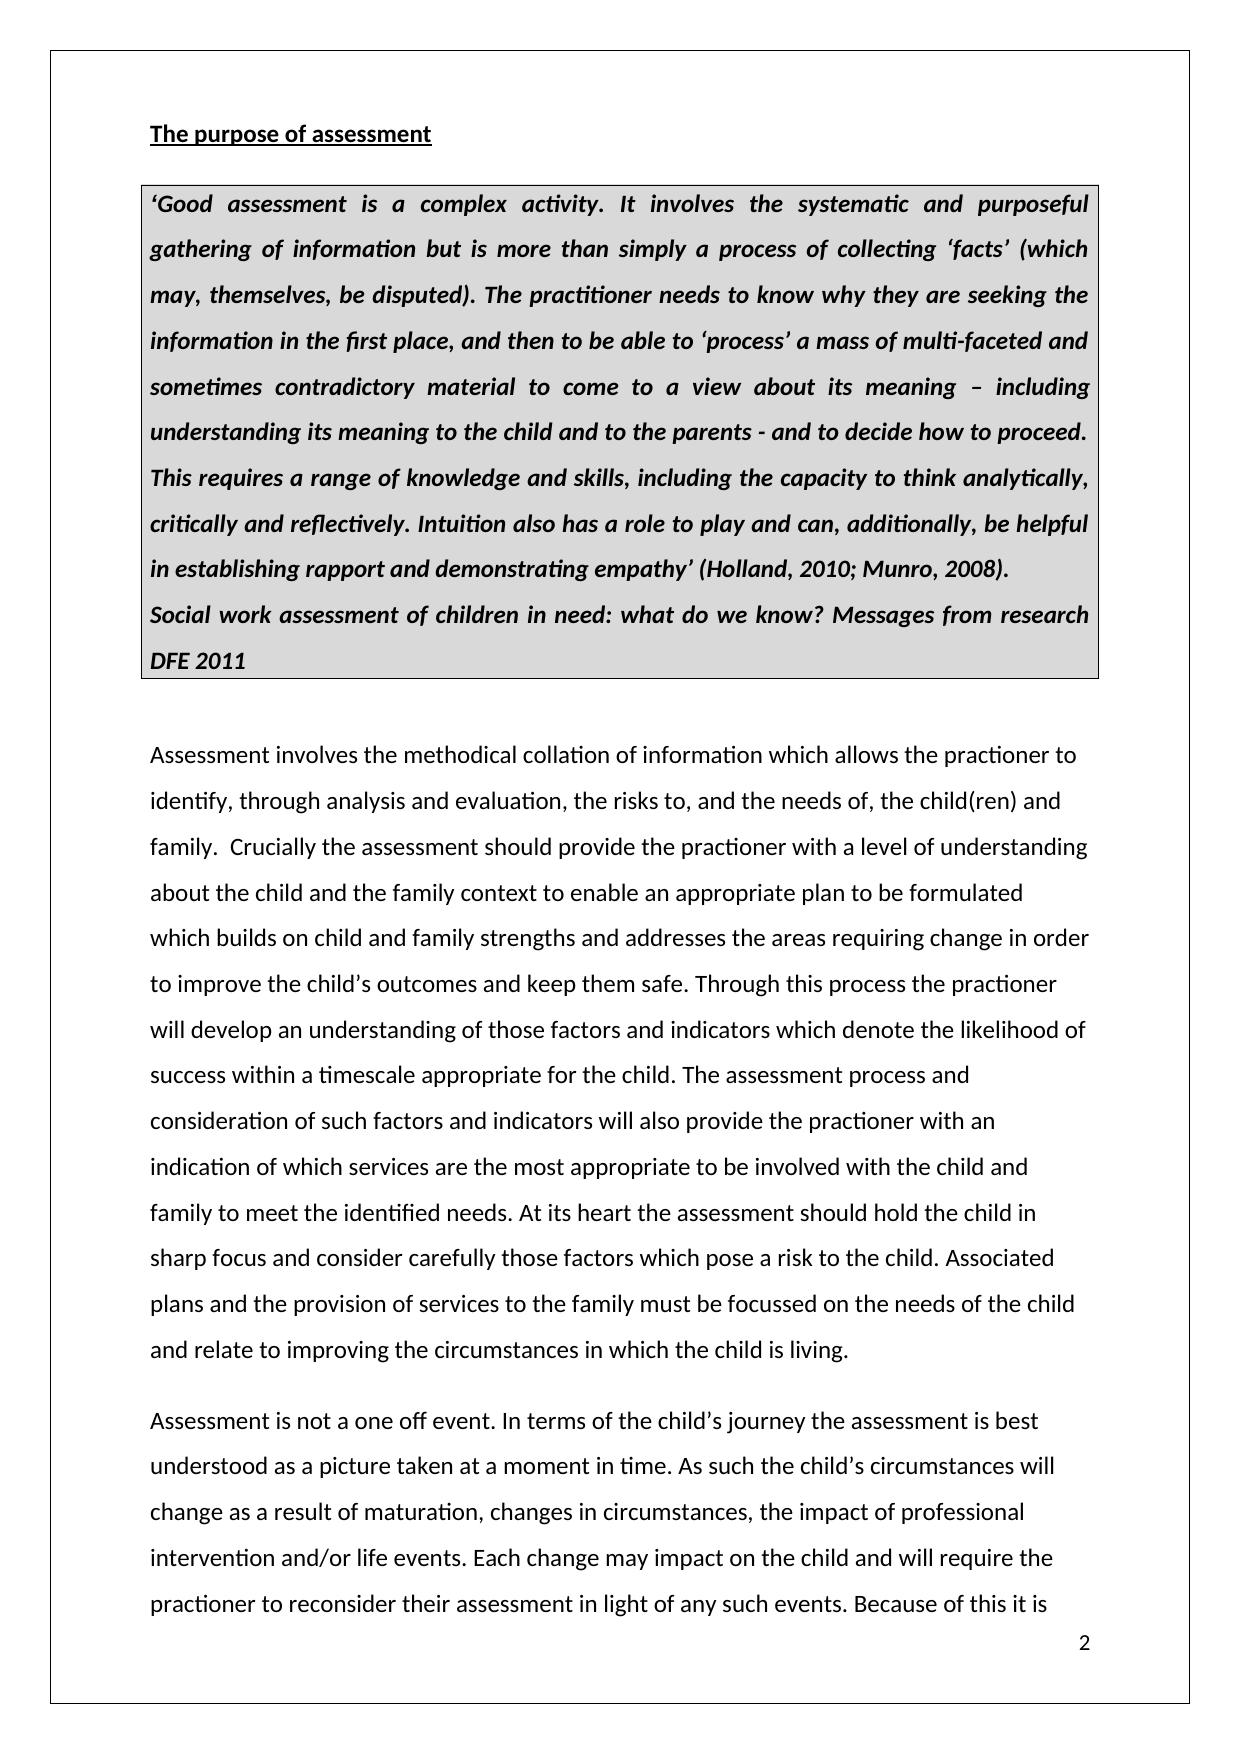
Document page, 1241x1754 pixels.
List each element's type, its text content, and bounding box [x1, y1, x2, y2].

text The purpose of assessment [150, 118, 1090, 148]
text Assessment involves the methodical collation of information which allows the practioner to identify, through analysis and evaluation, the risks to, and the needs of, the child(ren) and family. Crucially the assessment should provide the practioner with a level of understanding about the child and the family context to enable an appropriate plan to be formulated which builds on child and family strengths and addresses the areas requiring change in order to improve the child’s outcomes and keep them safe. Through this process the practioner will develop an understanding of those factors and indicators which denote the likelihood of success within a timescale appropriate for the child. The assessment process and consideration of such factors and indicators will also provide the practioner with an indication of which services are the most appropriate to be involved with the child and family to meet the identified needs. At its heart the assessment should hold the child in sharp focus and consider carefully those factors which pose a risk to the child. Associated plans and the provision of services to the family must be focussed on the needs of the child and relate to improving the circumstances in which the child is living. [150, 739, 1090, 1364]
text ‘Good assessment is a complex activity. It involves the systematic and purposeful gathering of information but is more than simply a process of collecting ‘facts’ (which may, themselves, be disputed). The practitioner needs to know why they are seeking the information in the first place, and then to be able to ‘process’ a mass of multi-faceted and sometimes contradictory material to come to a view about its meaning – including understanding its meaning to the child and to the parents - and to decide how to proceed. This requires a range of knowledge and skills, including the capacity to think analytically, critically and reflectively. Intuition also has a role to play and can, additionally, be helpful in establishing rapport and demonstrating empathy’ (, 2010; Munro, 2008). [142, 186, 1098, 584]
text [150, 1405, 1090, 1618]
text Social work assessment of children in need: what do we know? Messages from research DFE 2011 [142, 596, 1098, 678]
